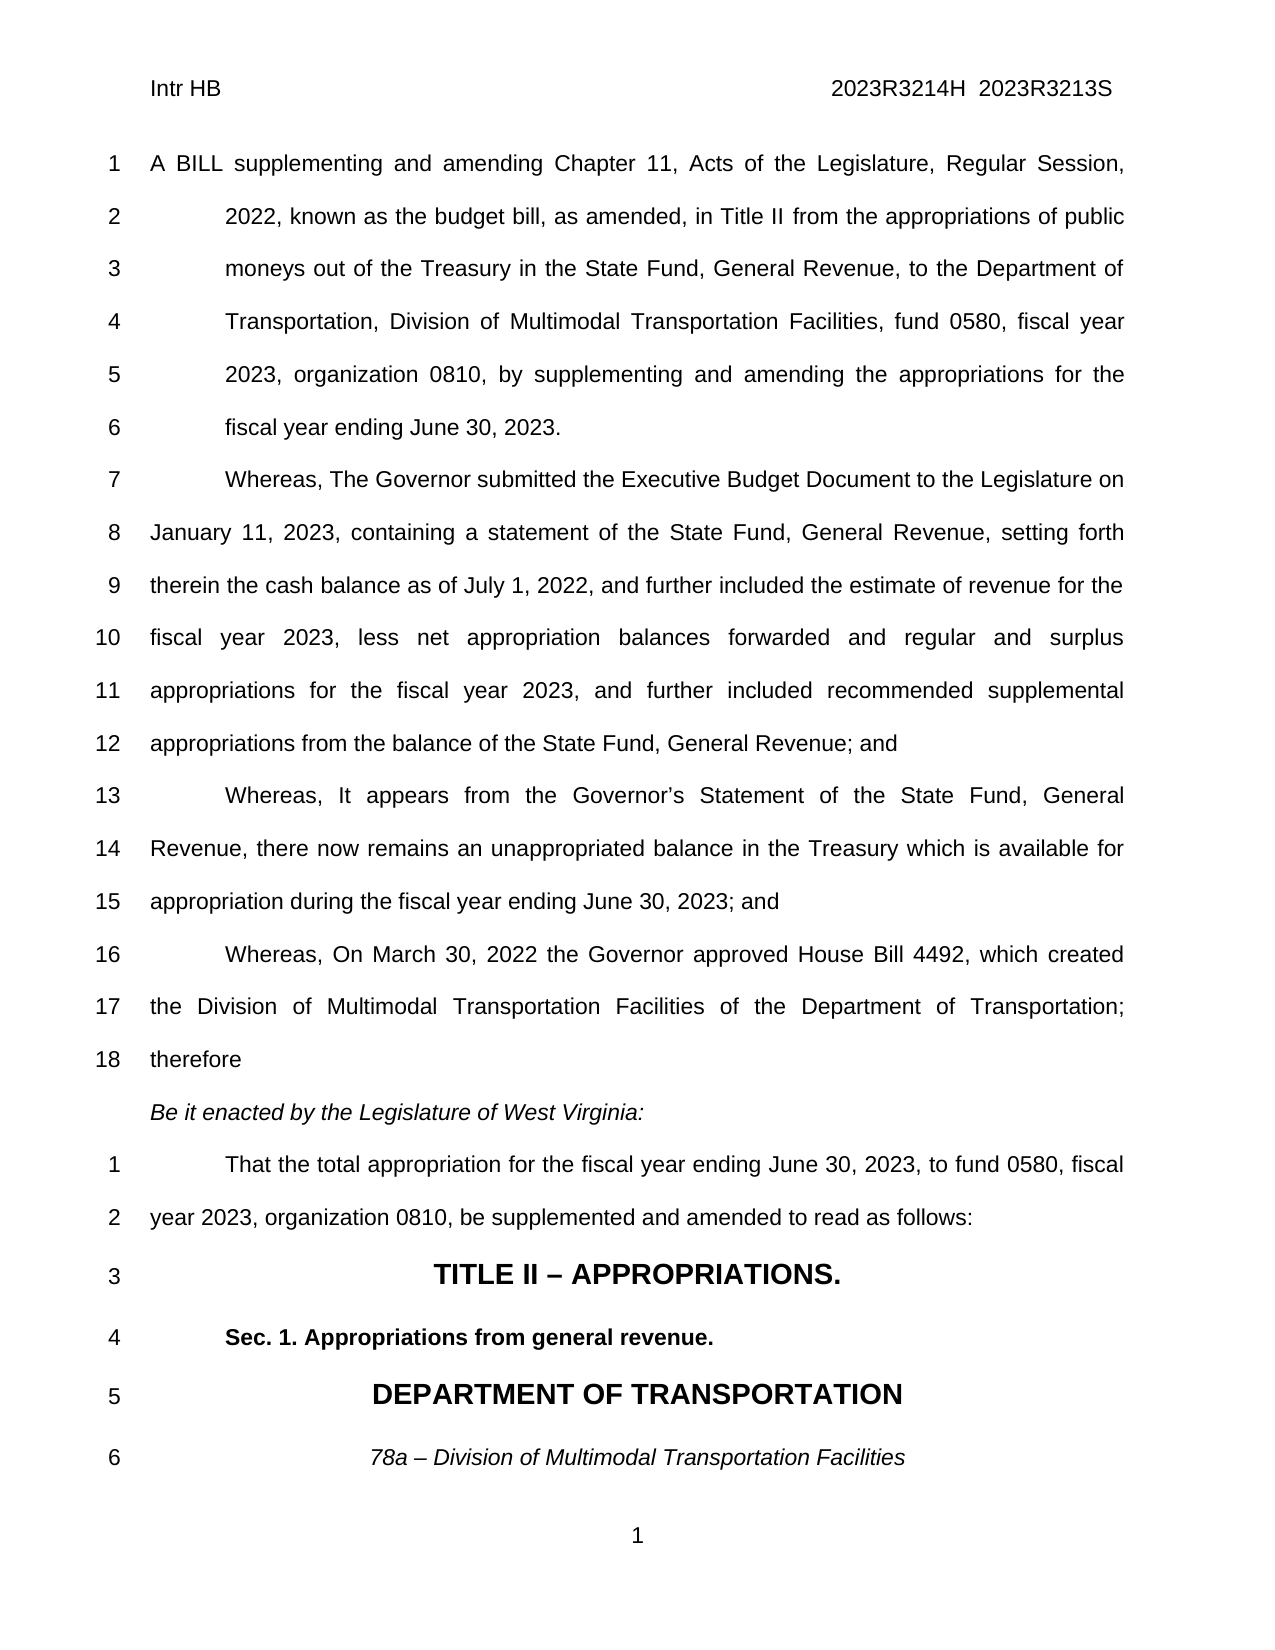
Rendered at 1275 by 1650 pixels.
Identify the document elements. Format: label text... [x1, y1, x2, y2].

subtitle Title II – Appropriations. [150, 1257, 1125, 1290]
subtitle department of TRANSPORTATION [150, 1377, 1125, 1410]
text Be it enacted by the Legislature of West Virginia: [150, 1099, 1125, 1125]
text 78a – Division of Multimodal Transportation Facilities [150, 1444, 1125, 1470]
text Whereas, On March 30, 2022 the Governor approved House Bill 4492, which created the Division of Multimodal Transportation Facilities of the Department of Transportation; therefore [150, 941, 1125, 1072]
title A BILL supplementing and amending Chapter 11, Acts of the Legislature, Regular Session, 2022, known as the budget bill, as amended, in Title II from the appropriations of public moneys out of the Treasury in the State Fund, General Revenue, to the Department of Transportation, Division of Multimodal Transportation Facilities, fund 0580, fiscal year 2023, organization 0810, by supplementing and amending the appropriations for the fiscal year ending June 30, 2023. [150, 150, 1125, 440]
text Whereas, It appears from the Governor’s Statement of the State Fund, General Revenue, there now remains an unappropriated balance in the Treasury which is available for appropriation during the fiscal year ending June 30, 2023; and [150, 782, 1125, 914]
subtitle Sec. 1. Appropriations from general revenue. [225, 1324, 1125, 1350]
text Whereas, The Governor submitted the Executive Budget Document to the Legislature on January 11, 2023, containing a statement of the State Fund, General Revenue, setting forth therein the cash balance as of July 1, 2022, and further included the estimate of revenue for the fiscal year 2023, less net appropriation balances forwarded and regular and surplus appropriations for the fiscal year 2023, and further included recommended supplemental appropriations from the balance of the State Fund, General Revenue; and [150, 466, 1125, 756]
text That the total appropriation for the fiscal year ending June 30, 2023, to fund 0580, fiscal year 2023, organization 0810, be supplemented and amended to read as follows: [150, 1151, 1125, 1231]
